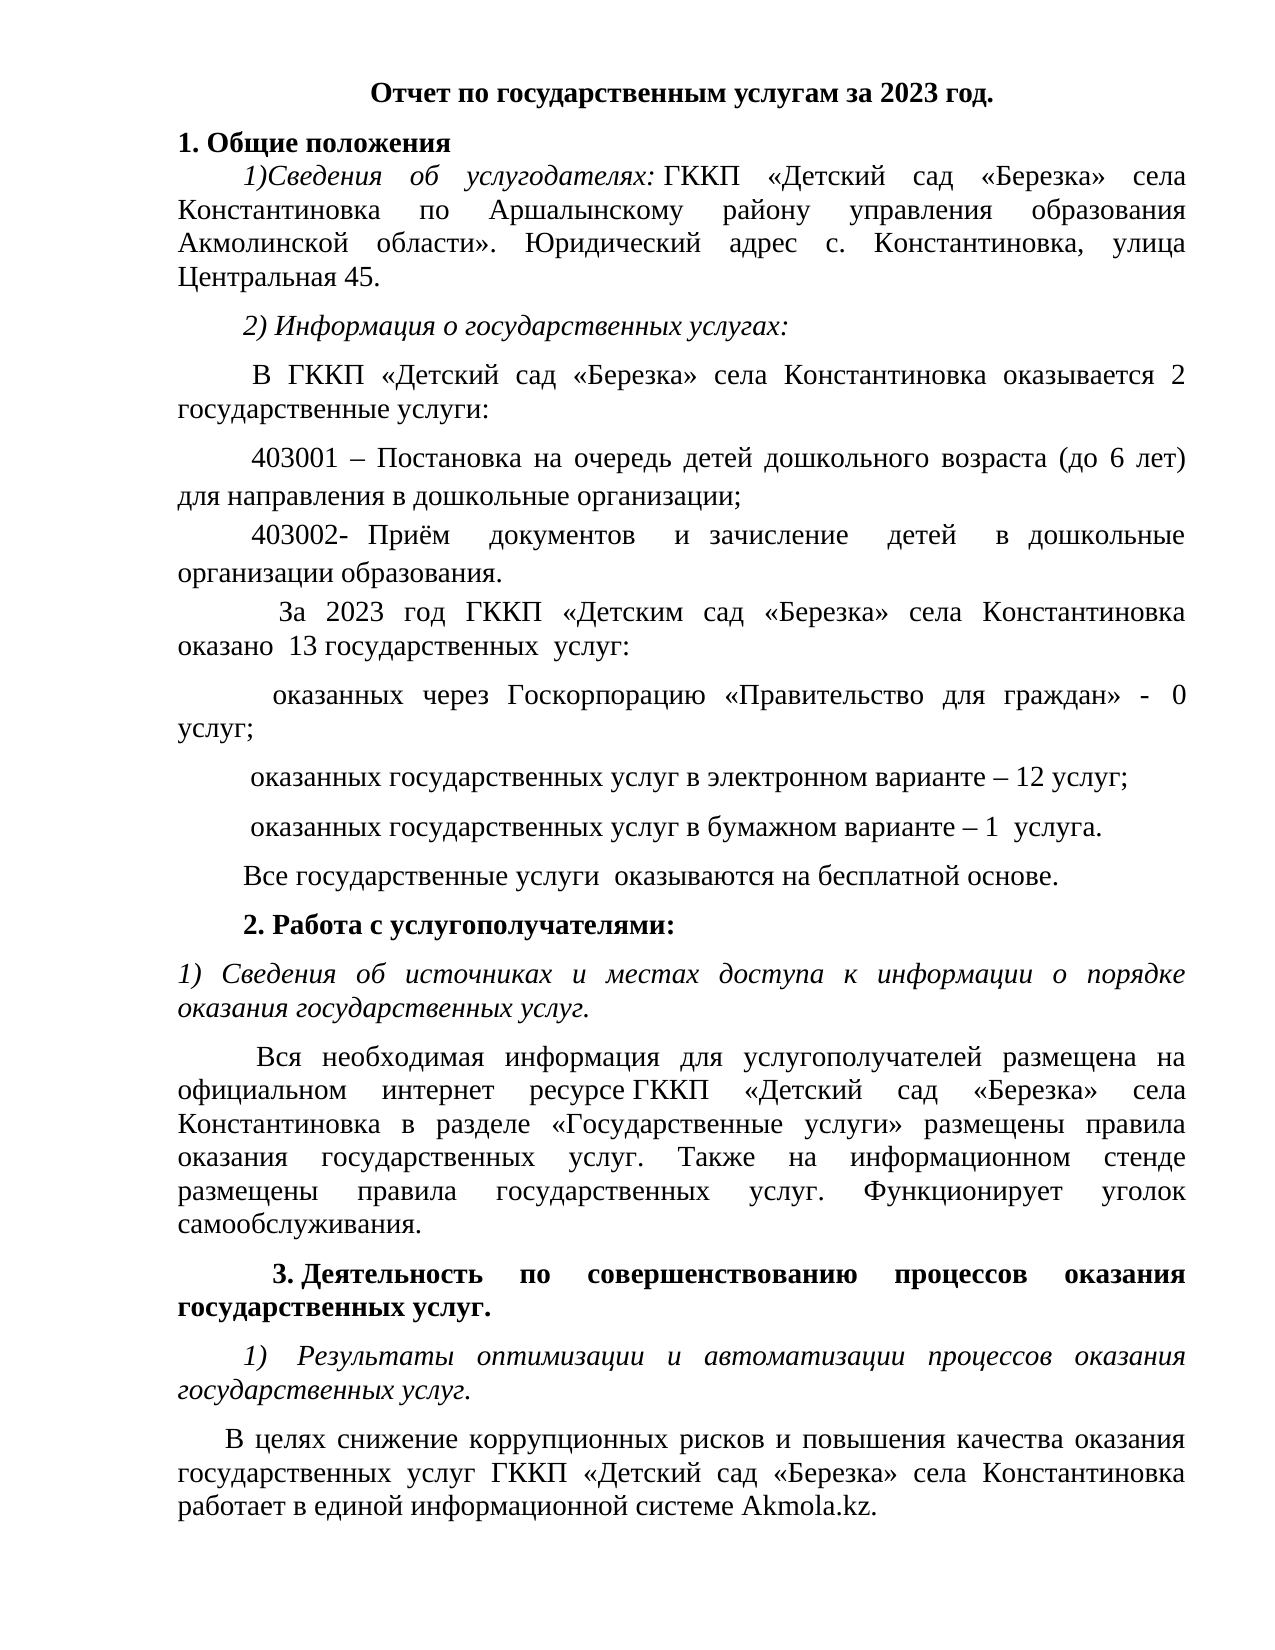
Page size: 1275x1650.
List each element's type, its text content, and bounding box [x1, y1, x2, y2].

text оказанных государственных услуг в электронном варианте – 12 услуг; [177, 759, 1186, 793]
text 1. Общие положения [177, 125, 1180, 158]
text Все государственные услуги оказываются на бесплатной основе. [177, 858, 1186, 891]
text 2) Информация о государственных услугах: [177, 308, 1186, 342]
text В ГККП «Детский сад «Березка» села Константиновка оказывается 2 государственные услуги: [177, 357, 1186, 424]
text 3. Деятельность по совершенствованию процессов оказания государственных услуг. [177, 1256, 1186, 1323]
text Вся необходимая информация для услугополучателей размещена на официальном интернет ресурсе ГККП «Детский сад «Березка» села Константиновка в разделе «Государственные услуги» размещены правила оказания государственных услуг. Также на информационном стенде размещены правила государственных услуг. Функционирует уголок самообслуживания. [177, 1039, 1186, 1240]
text 403001 – Постановка на очередь детей дошкольного возраста (до 6 лет) для направления в дошкольные организации; [177, 440, 1186, 512]
text 2. Работа с услугополучателями: [177, 907, 1186, 941]
text 1)Сведения об услугодателях: ГККП «Детский сад «Березка» села Константиновка по Аршалынскому району управления образования Акмолинской области». Юридический адрес с. Константиновка, улица Центральная 45. [177, 158, 1186, 292]
text В целях снижение коррупционных рисков и повышения качества оказания государственных услуг ГККП «Детский сад «Березка» села Константиновка работает в единой информационной системе Аkmola.kz. [177, 1421, 1186, 1522]
text 1) Результаты оптимизации и автоматизации процессов оказания государственных услуг. [177, 1338, 1186, 1406]
text За 2023 год ГККП «Детским сад «Березка» села Константиновка оказано 13 государственных услуг: [177, 594, 1186, 661]
text 403002- Приём документов и зачисление детей в дошкольные организации образования. [177, 517, 1186, 589]
text оказанных через Госкорпорацию «Правительство для граждан» - 0 услуг; [177, 677, 1186, 744]
text 1) Сведения об источниках и местах доступа к информации о порядке оказания государственных услуг. [177, 956, 1186, 1023]
text Отчет по государственным услугам за 2023 год. [177, 76, 1186, 109]
text оказанных государственных услуг в бумажном варианте – 1 услуга. [177, 809, 1186, 842]
